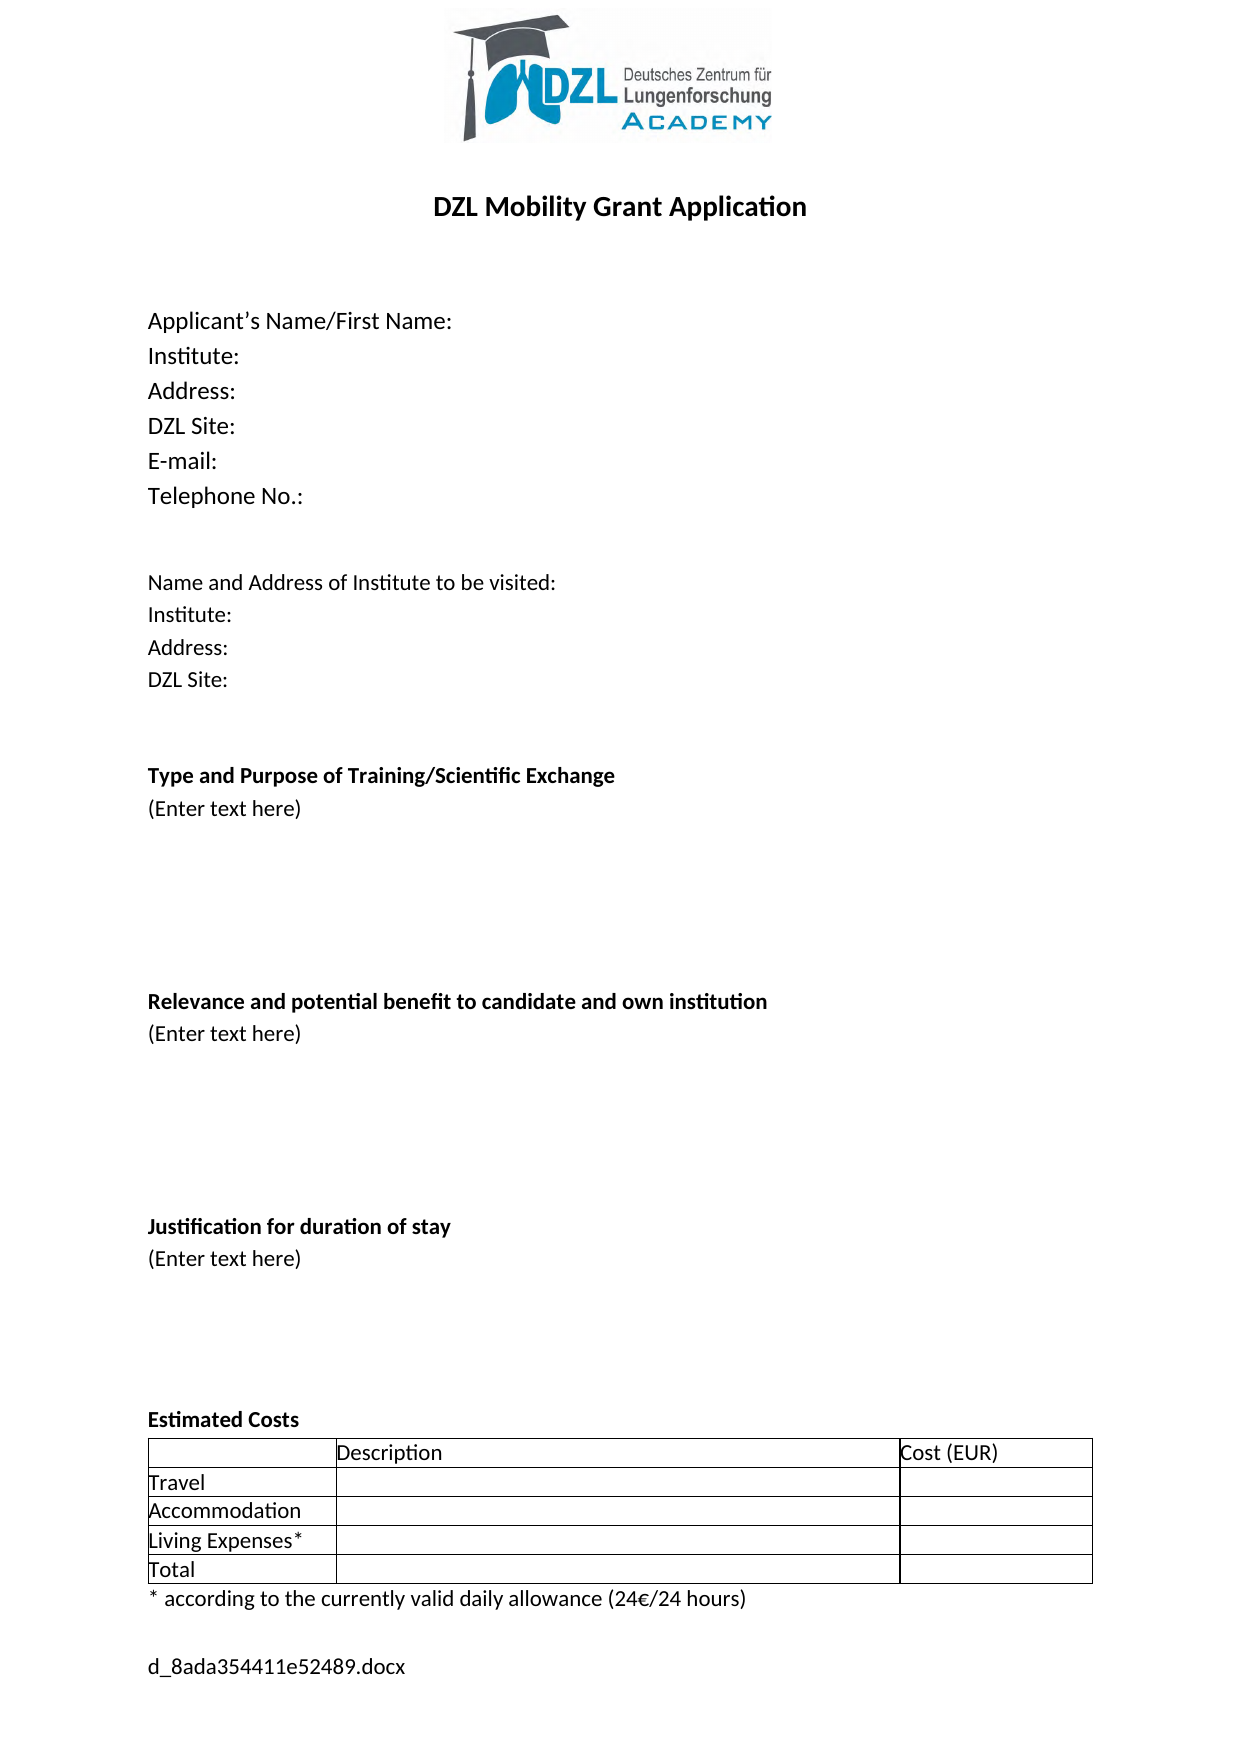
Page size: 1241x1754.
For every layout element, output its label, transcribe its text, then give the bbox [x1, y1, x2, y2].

text Address: [148, 633, 1093, 661]
text Type and Purpose of Training/Scientific Exchange [148, 762, 1093, 789]
text * according to the currently valid daily allowance (24€/24 hours) [148, 1584, 1093, 1612]
text Relevance and potential benefit to candidate and own institution [148, 987, 1093, 1015]
text DZL Site: [148, 665, 1093, 693]
table_header Cost (EUR) [901, 1439, 1092, 1467]
table_cell [901, 1555, 1092, 1583]
text DZL Site: [148, 410, 1093, 441]
table_header Description [337, 1439, 899, 1467]
text Justification for duration of stay [148, 1212, 1093, 1240]
text Name and Address of Institute to be visited: [148, 568, 1093, 596]
table_cell [901, 1526, 1092, 1554]
table_cell Travel [149, 1468, 336, 1496]
table_cell [901, 1497, 1092, 1525]
table_cell Accommodation [149, 1497, 336, 1525]
text Institute: [148, 340, 1093, 371]
text (Enter text here) [148, 1244, 1093, 1272]
text Address: [148, 375, 1093, 406]
text Estimated Costs [148, 1405, 1093, 1433]
table_cell [337, 1555, 899, 1583]
text DZL Mobility Grant Application [148, 188, 1093, 224]
table_header [149, 1439, 336, 1467]
text Institute: [148, 601, 1093, 629]
table_cell [337, 1468, 899, 1496]
table_cell [337, 1497, 899, 1525]
text E-mail: [148, 445, 1093, 476]
text (Enter text here) [148, 1019, 1093, 1047]
text Applicant’s Name/First Name: [148, 305, 1093, 336]
table_cell Living Expenses* [149, 1526, 336, 1554]
table_cell Total [149, 1555, 336, 1583]
table_cell [901, 1468, 1092, 1496]
text Telephone No.: [148, 480, 1093, 511]
table_cell [337, 1526, 899, 1554]
text (Enter text here) [148, 794, 1093, 822]
